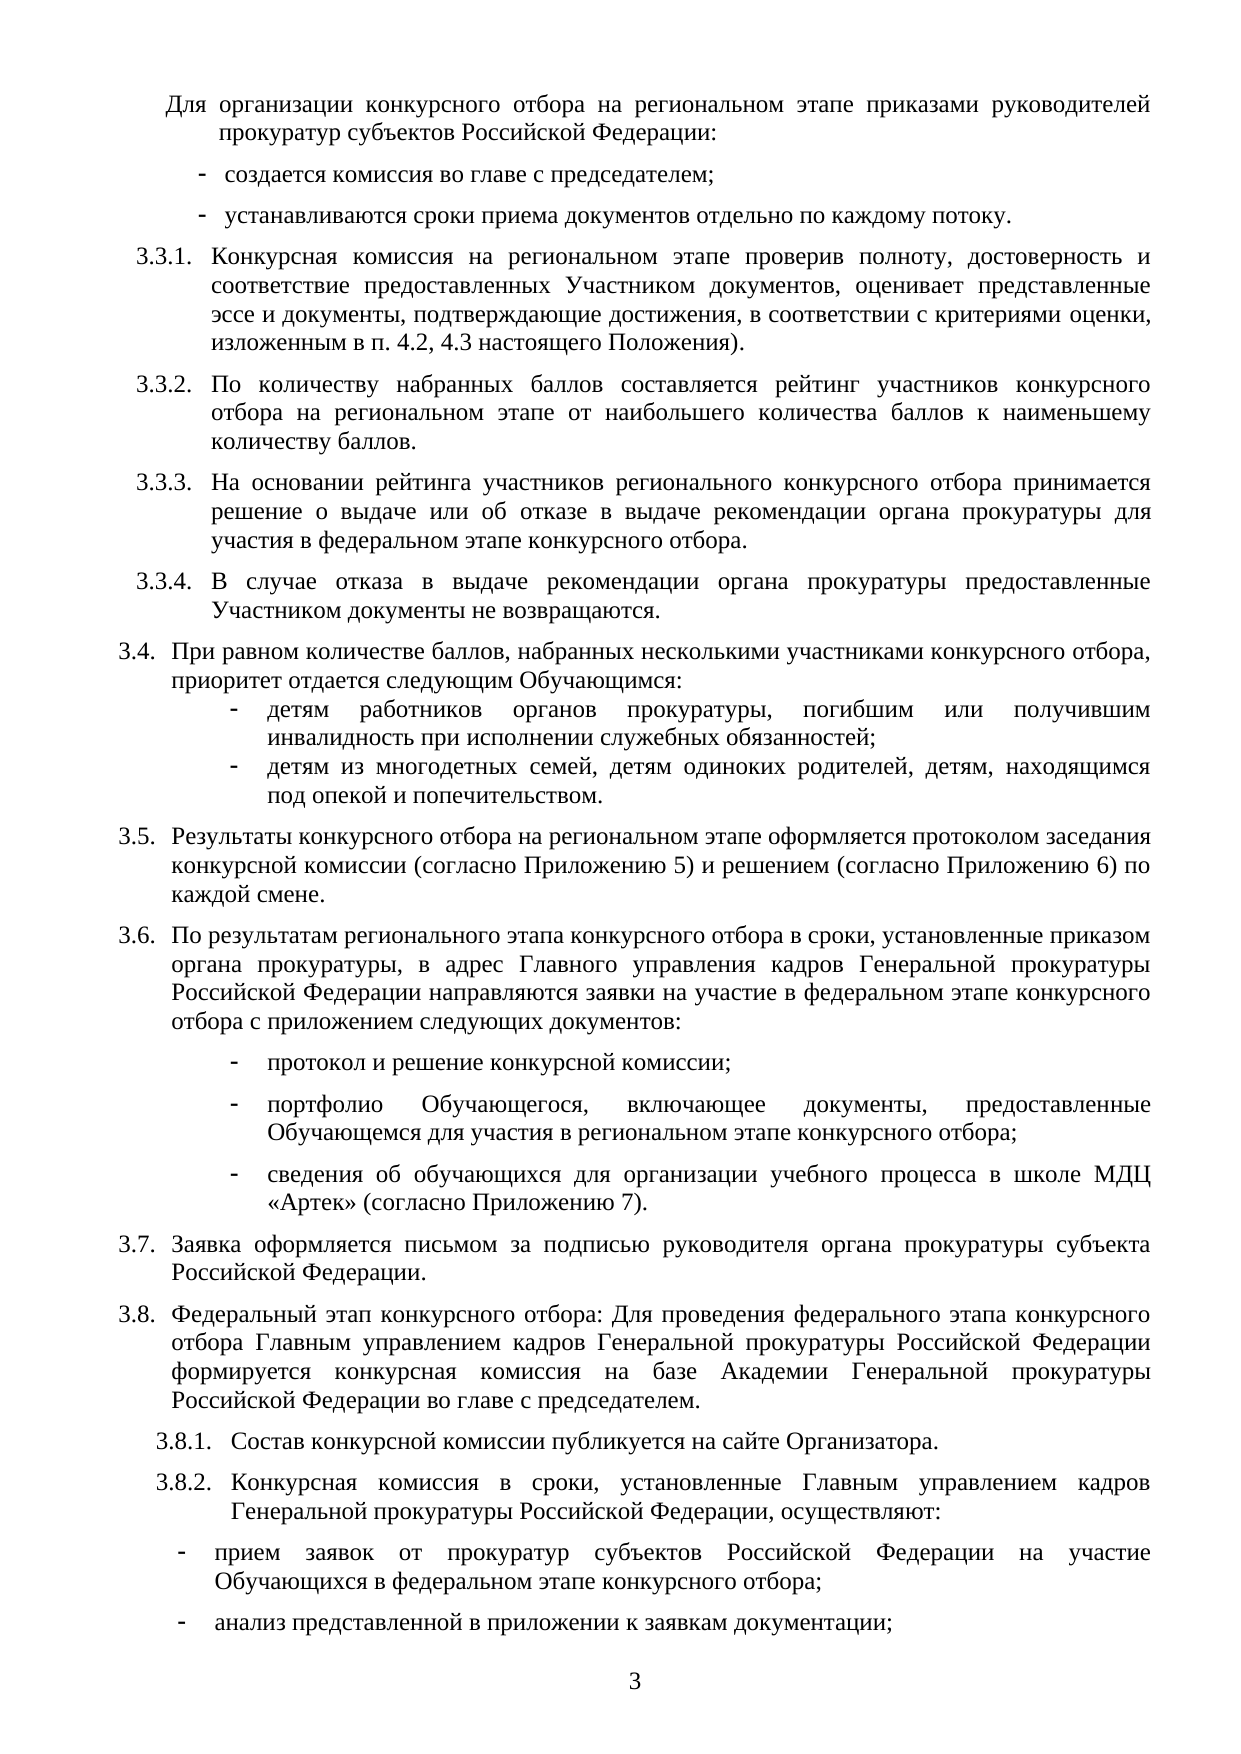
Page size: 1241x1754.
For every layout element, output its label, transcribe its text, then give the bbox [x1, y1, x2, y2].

list протокол и решение конкурсной комиссии; [230, 1047, 1152, 1076]
list При равном количестве баллов, набранных несколькими участниками конкурсного отбора, приоритет отдается следующим Обучающимся: [118, 636, 1152, 694]
list По результатам регионального этапа конкурсного отбора в сроки, установленные приказом органа прокуратуры, в адрес Главного управления кадров Генеральной прокуратуры Российской Федерации направляются заявки на участие в федеральном этапе конкурсного отбора с приложением следующих документов: [118, 920, 1152, 1035]
list В случае отказа в выдаче рекомендации органа прокуратуры предоставленные Участником документы не возвращаются. [136, 566, 1152, 624]
list Заявка оформляется письмом за подписью руководителя органа прокуратуры субъекта Российской Федерации. [118, 1229, 1152, 1286]
list По количеству набранных баллов составляется рейтинг участников конкурсного отбора на региональном этапе от наибольшего количества баллов к наименьшему количеству баллов. [136, 369, 1152, 455]
list портфолио Обучающегося, включающее документы, предоставленные Обучающемся для участия в региональном этапе конкурсного отбора; [230, 1089, 1152, 1146]
list Конкурсная комиссия на региональном этапе проверив полноту, достоверность и соответствие предоставленных Участником документов, оценивает представленные эссе и документы, подтверждающие достижения, в соответствии с критериями оценки, изложенным в п. 4.2, 4.3 настоящего Положения). [136, 241, 1152, 356]
list анализ представленной в приложении к заявкам документации; [177, 1607, 1152, 1636]
list детям работников органов прокуратуры, погибшим или получившим инвалидность при исполнении служебных обязанностей; [229, 694, 1152, 751]
list детям из многодетных семей, детям одиноких родителей, детям, находящимся под опекой и попечительством. [229, 751, 1152, 809]
text Для организации конкурсного отбора на региональном этапе приказами руководителей прокуратур субъектов Российской Федерации: [165, 89, 1152, 146]
list сведения об обучающихся для организации учебного процесса в школе МДЦ «Артек» (согласно Приложению 7). [230, 1159, 1152, 1216]
list На основании рейтинга участников регионального конкурсного отбора принимается решение о выдаче или об отказе в выдаче рекомендации органа прокуратуры для участия в федеральном этапе конкурсного отбора. [136, 467, 1152, 554]
list прием заявок от прокуратур субъектов Российской Федерации на участие Обучающихся в федеральном этапе конкурсного отбора; [177, 1537, 1152, 1595]
list создается комиссия во главе с председателем; [124, 159, 1152, 187]
list Состав конкурсной комиссии публикуется на сайте Организатора. [156, 1426, 1152, 1455]
list Федеральный этап конкурсного отбора: Для проведения федерального этапа конкурсного отбора Главным управлением кадров Генеральной прокуратуры Российской Федерации формируется конкурсная комиссия на базе Академии Генеральной прокуратуры Российской Федерации во главе с председателем. [118, 1299, 1152, 1414]
list Конкурсная комиссия в сроки, установленные Главным управлением кадров Генеральной прокуратуры Российской Федерации, осуществляют: [156, 1467, 1152, 1525]
list устанавливаются сроки приема документов отдельно по каждому потоку. [124, 200, 1152, 229]
list Результаты конкурсного отбора на региональном этапе оформляется протоколом заседания конкурсной комиссии (согласно Приложению 5) и решением (согласно Приложению 6) по каждой смене. [118, 821, 1152, 907]
